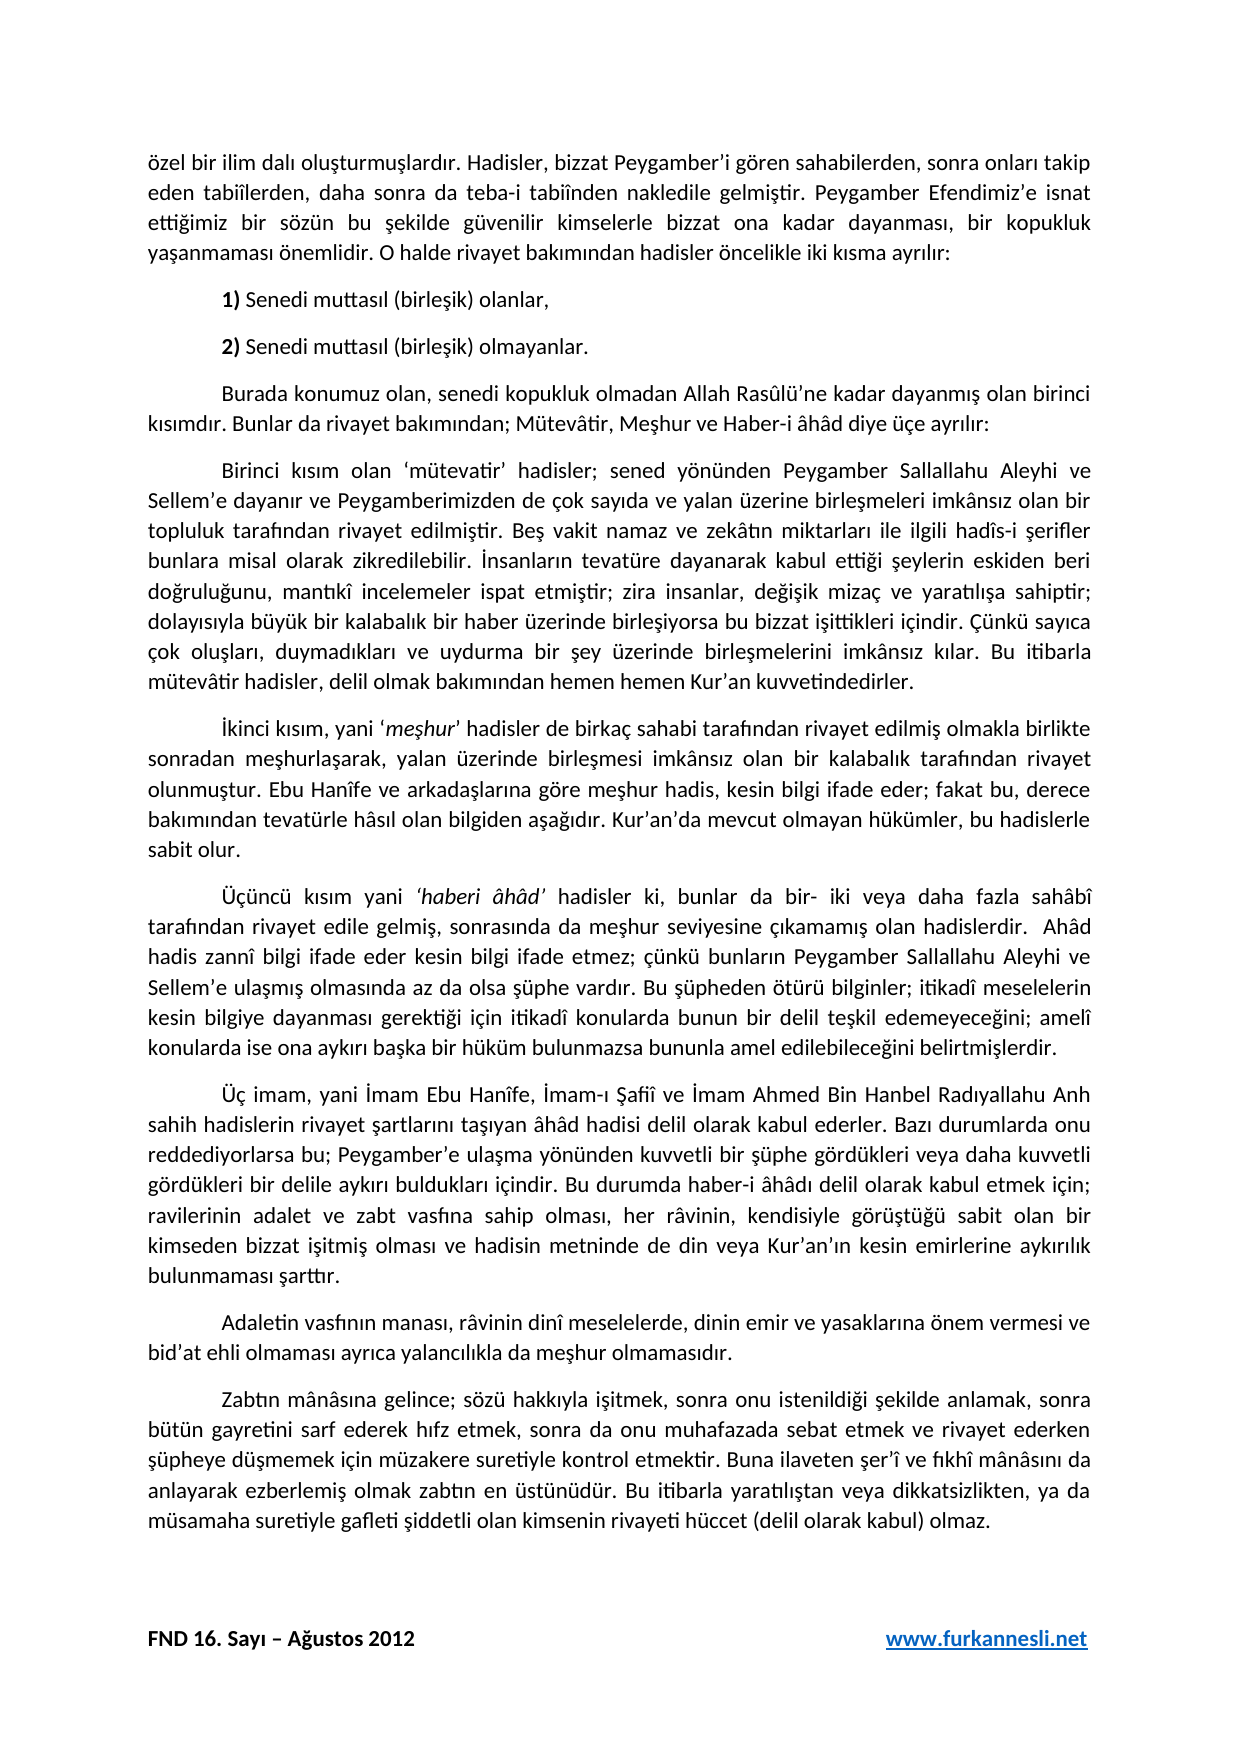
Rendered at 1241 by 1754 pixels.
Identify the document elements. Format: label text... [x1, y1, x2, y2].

text Zabtın mânâsına gelince; sözü hakkıyla işitmek, sonra onu istenildiği şekilde anlamak, sonra bütün gayretini sarf ederek hıfz etmek, sonra da onu muhafazada sebat etmek ve rivayet ederken şüpheye düşmemek için müzakere suretiyle kontrol etmektir. Buna ilaveten şer’î ve fıkhî mânâsını da anlayarak ezberlemiş olmak zabtın en üstünüdür. Bu itibarla yaratılıştan veya dikkatsizlikten, ya da müsamaha suretiyle gafleti şiddetli olan kimsenin rivayeti hüccet (delil olarak kabul) olmaz. [148, 1385, 1093, 1534]
text 1) Senedi muttasıl (birleşik) olanlar, [148, 285, 1093, 313]
text Birinci kısım olan ‘mütevatir’ hadisler; sened yönünden Peygamber Sallallahu Aleyhi ve Sellem’e dayanır ve Peygamberimizden de çok sayıda ve yalan üzerine birleşmeleri imkânsız olan bir topluluk tarafından rivayet edilmiştir. Beş vakit namaz ve zekâtın miktarları ile ilgili hadîs-i şerifler bunlara misal olarak zikredilebilir. İnsanların tevatüre dayanarak kabul ettiği şeylerin eskiden beri doğruluğunu, mantıkî incelemeler ispat etmiştir; zira insanlar, değişik mizaç ve yaratılışa sahiptir; dolayısıyla büyük bir kalabalık bir haber üzerinde birleşiyorsa bu bizzat işittikleri içindir. Çünkü sayıca çok oluşları, duymadıkları ve uydurma bir şey üzerinde birleşmelerini imkânsız kılar. Bu itibarla mütevâtir hadisler, delil olmak bakımından hemen hemen Kur’an kuvvetindedirler. [148, 456, 1093, 695]
text 2) Senedi muttasıl (birleşik) olmayanlar. [148, 332, 1093, 360]
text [148, 148, 1093, 266]
text Üçüncü kısım yani ‘haberi âhâd’ hadisler ki, bunlar da bir- iki veya daha fazla sahâbî tarafından rivayet edile gelmiş, sonrasında da meşhur seviyesine çıkamamış olan hadislerdir. Ahâd hadis zannî bilgi ifade eder kesin bilgi ifade etmez; çünkü bunların Peygamber Sallallahu Aleyhi ve Sellem’e ulaşmış olmasında az da olsa şüphe vardır. Bu şüpheden ötürü bilginler; itikadî meselelerin kesin bilgiye dayanması gerektiği için itikadî konularda bunun bir delil teşkil edemeyeceğini; amelî konularda ise ona aykırı başka bir hüküm bulunmazsa bununla amel edilebileceğini belirtmişlerdir. [148, 882, 1093, 1061]
text İkinci kısım, yani ‘meşhur’ hadisler de birkaç sahabi tarafından rivayet edilmiş olmakla birlikte sonradan meşhurlaşarak, yalan üzerinde birleşmesi imkânsız olan bir kalabalık tarafından rivayet olunmuştur. Ebu Hanîfe ve arkadaşlarına göre meşhur hadis, kesin bilgi ifade eder; fakat bu, derece bakımından tevatürle hâsıl olan bilgiden aşağıdır. Kur’an’da mevcut olmayan hükümler, bu hadislerle sabit olur. [148, 714, 1093, 863]
text Burada konumuz olan, senedi kopukluk olmadan Allah Rasûlü’ne kadar dayanmış olan birinci kısımdır. Bunlar da rivayet bakımından; Mütevâtir, Meşhur ve Haber-i âhâd diye üçe ayrılır: [148, 379, 1093, 437]
text Adaletin vasfının manası, râvinin dinî meselelerde, dinin emir ve yasaklarına önem vermesi ve bid’at ehli olmaması ayrıca yalancılıkla da meşhur olmamasıdır. [148, 1308, 1093, 1366]
text Üç imam, yani İmam Ebu Hanîfe, İmam-ı Şafiî ve İmam Ahmed Bin Hanbel Radıyallahu Anh sahih hadislerin rivayet şartlarını taşıyan âhâd hadisi delil olarak kabul ederler. Bazı durumlarda onu reddediyorlarsa bu; Peygamber’e ulaşma yönünden kuvvetli bir şüphe gördükleri veya daha kuvvetli gördükleri bir delile aykırı buldukları içindir. Bu durumda haber-i âhâdı delil olarak kabul etmek için; ravilerinin adalet ve zabt vasfına sahip olması, her râvinin, kendisiyle görüştüğü sabit olan bir kimseden bizzat işitmiş olması ve hadisin metninde de din veya Kur’an’ın kesin emirlerine aykırılık bulunmaması şarttır. [148, 1080, 1093, 1289]
